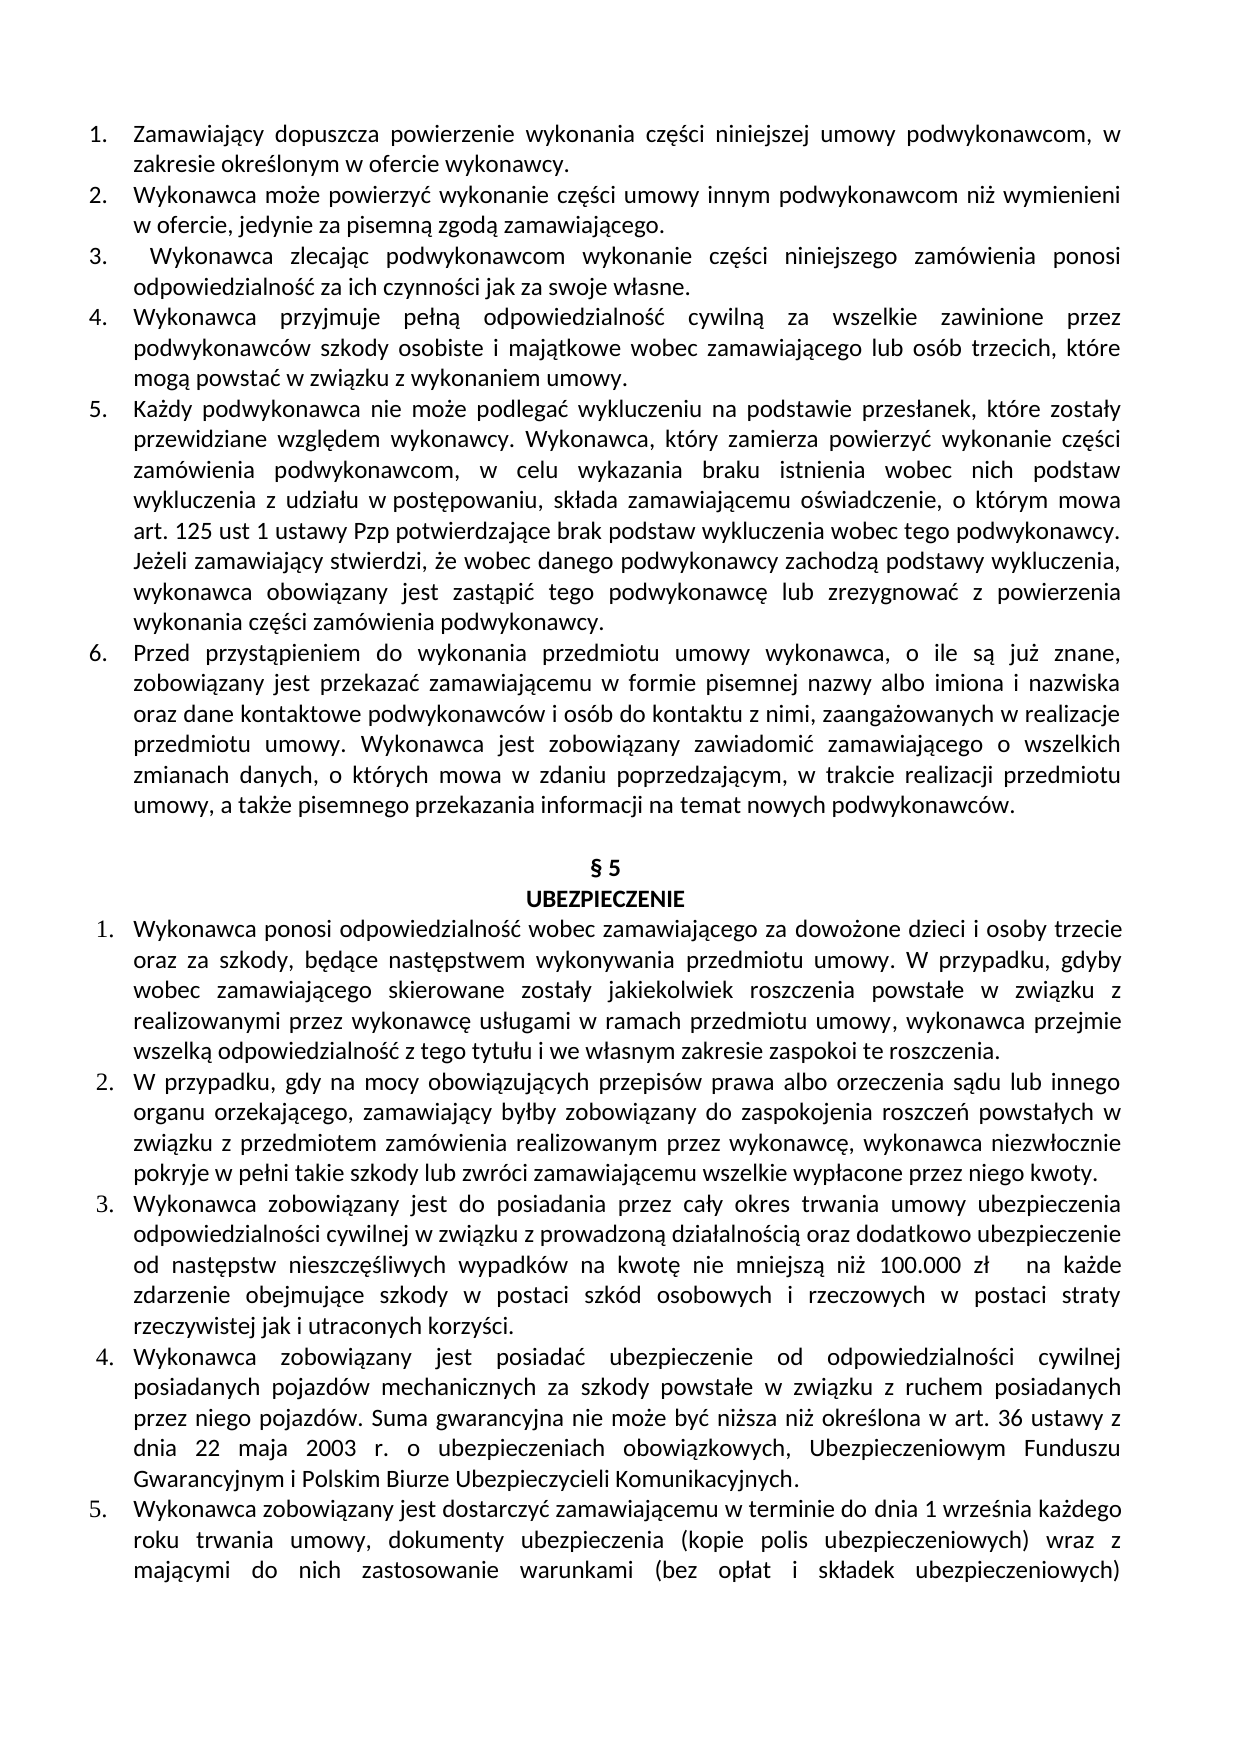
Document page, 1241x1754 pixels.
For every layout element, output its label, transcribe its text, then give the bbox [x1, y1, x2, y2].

list Wykonawca zobowiązany jest posiadać ubezpieczenie od odpowiedzialności cywilnej posiadanych pojazdów mechanicznych za szkody powstałe w związku z ruchem posiadanych przez niego pojazdów. Suma gwarancyjna nie może być niższa niż określona w art. 36 ustawy z dnia 22 maja 2003 r. o ubezpieczeniach obowiązkowych, Ubezpieczeniowym Funduszu Gwarancyjnym i Polskim Biurze Ubezpieczycieli Komunikacyjnych. [96, 1341, 1122, 1493]
list Zamawiający dopuszcza powierzenie wykonania części niniejszej umowy podwykonawcom, w zakresie określonym w ofercie wykonawcy. [89, 118, 1122, 179]
list UBEZPIECZENIE [89, 883, 1122, 913]
list Wykonawca zobowiązany jest do posiadania przez cały okres trwania umowy ubezpieczenia odpowiedzialności cywilnej w związku z prowadzoną działalnością oraz dodatkowo ubezpieczenie od następstw nieszczęśliwych wypadków na kwotę nie mniejszą niż 100.000 zł na każde zdarzenie obejmujące szkody w postaci szkód osobowych i rzeczowych w postaci straty rzeczywistej jak i utraconych korzyści. [96, 1188, 1122, 1341]
list Wykonawca może powierzyć wykonanie części umowy innym podwykonawcom niż wymienieni w ofercie, jedynie za pisemną zgodą zamawiającego. [89, 179, 1122, 240]
list Każdy podwykonawca nie może podlegać wykluczeniu na podstawie przesłanek, które zostały przewidziane względem wykonawcy. Wykonawca, który zamierza powierzyć wykonanie części zamówienia podwykonawcom, w celu wykazania braku istnienia wobec nich podstaw wykluczenia z udziału w postępowaniu, składa zamawiającemu oświadczenie, o którym mowa art. 125 ust 1 ustawy Pzp potwierdzające brak podstaw wykluczenia wobec tego podwykonawcy. Jeżeli zamawiający stwierdzi, że wobec danego podwykonawcy zachodzą podstawy wykluczenia, wykonawca obowiązany jest zastąpić tego podwykonawcę lub zrezygnować z powierzenia wykonania części zamówienia podwykonawcy. [89, 393, 1122, 637]
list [89, 1493, 1122, 1585]
list § 5 [89, 852, 1122, 883]
list Przed przystąpieniem do wykonania przedmiotu umowy wykonawca, o ile są już znane, zobowiązany jest przekazać zamawiającemu w formie pisemnej nazwy albo imiona i nazwiska oraz dane kontaktowe podwykonawców i osób do kontaktu z nimi, zaangażowanych w realizacje przedmiotu umowy. Wykonawca jest zobowiązany zawiadomić zamawiającego o wszelkich zmianach danych, o których mowa w zdaniu poprzedzającym, w trakcie realizacji przedmiotu umowy, a także pisemnego przekazania informacji na temat nowych podwykonawców. [89, 637, 1122, 820]
list Wykonawca ponosi odpowiedzialność wobec zamawiającego za dowożone dzieci i osoby trzecie oraz za szkody, będące następstwem wykonywania przedmiotu umowy. W przypadku, gdyby wobec zamawiającego skierowane zostały jakiekolwiek roszczenia powstałe w związku z realizowanymi przez wykonawcę usługami w ramach przedmiotu umowy, wykonawca przejmie wszelką odpowiedzialność z tego tytułu i we własnym zakresie zaspokoi te roszczenia. [96, 913, 1122, 1066]
list Wykonawca przyjmuje pełną odpowiedzialność cywilną za wszelkie zawinione przez podwykonawców szkody osobiste i majątkowe wobec zamawiającego lub osób trzecich, które mogą powstać w związku z wykonaniem umowy. [89, 301, 1122, 393]
list Wykonawca zlecając podwykonawcom wykonanie części niniejszego zamówienia ponosi odpowiedzialność za ich czynności jak za swoje własne. [89, 240, 1122, 301]
list W przypadku, gdy na mocy obowiązujących przepisów prawa albo orzeczenia sądu lub innego organu orzekającego, zamawiający byłby zobowiązany do zaspokojenia roszczeń powstałych w związku z przedmiotem zamówienia realizowanym przez wykonawcę, wykonawca niezwłocznie pokryje w pełni takie szkody lub zwróci zamawiającemu wszelkie wypłacone przez niego kwoty. [96, 1066, 1122, 1188]
